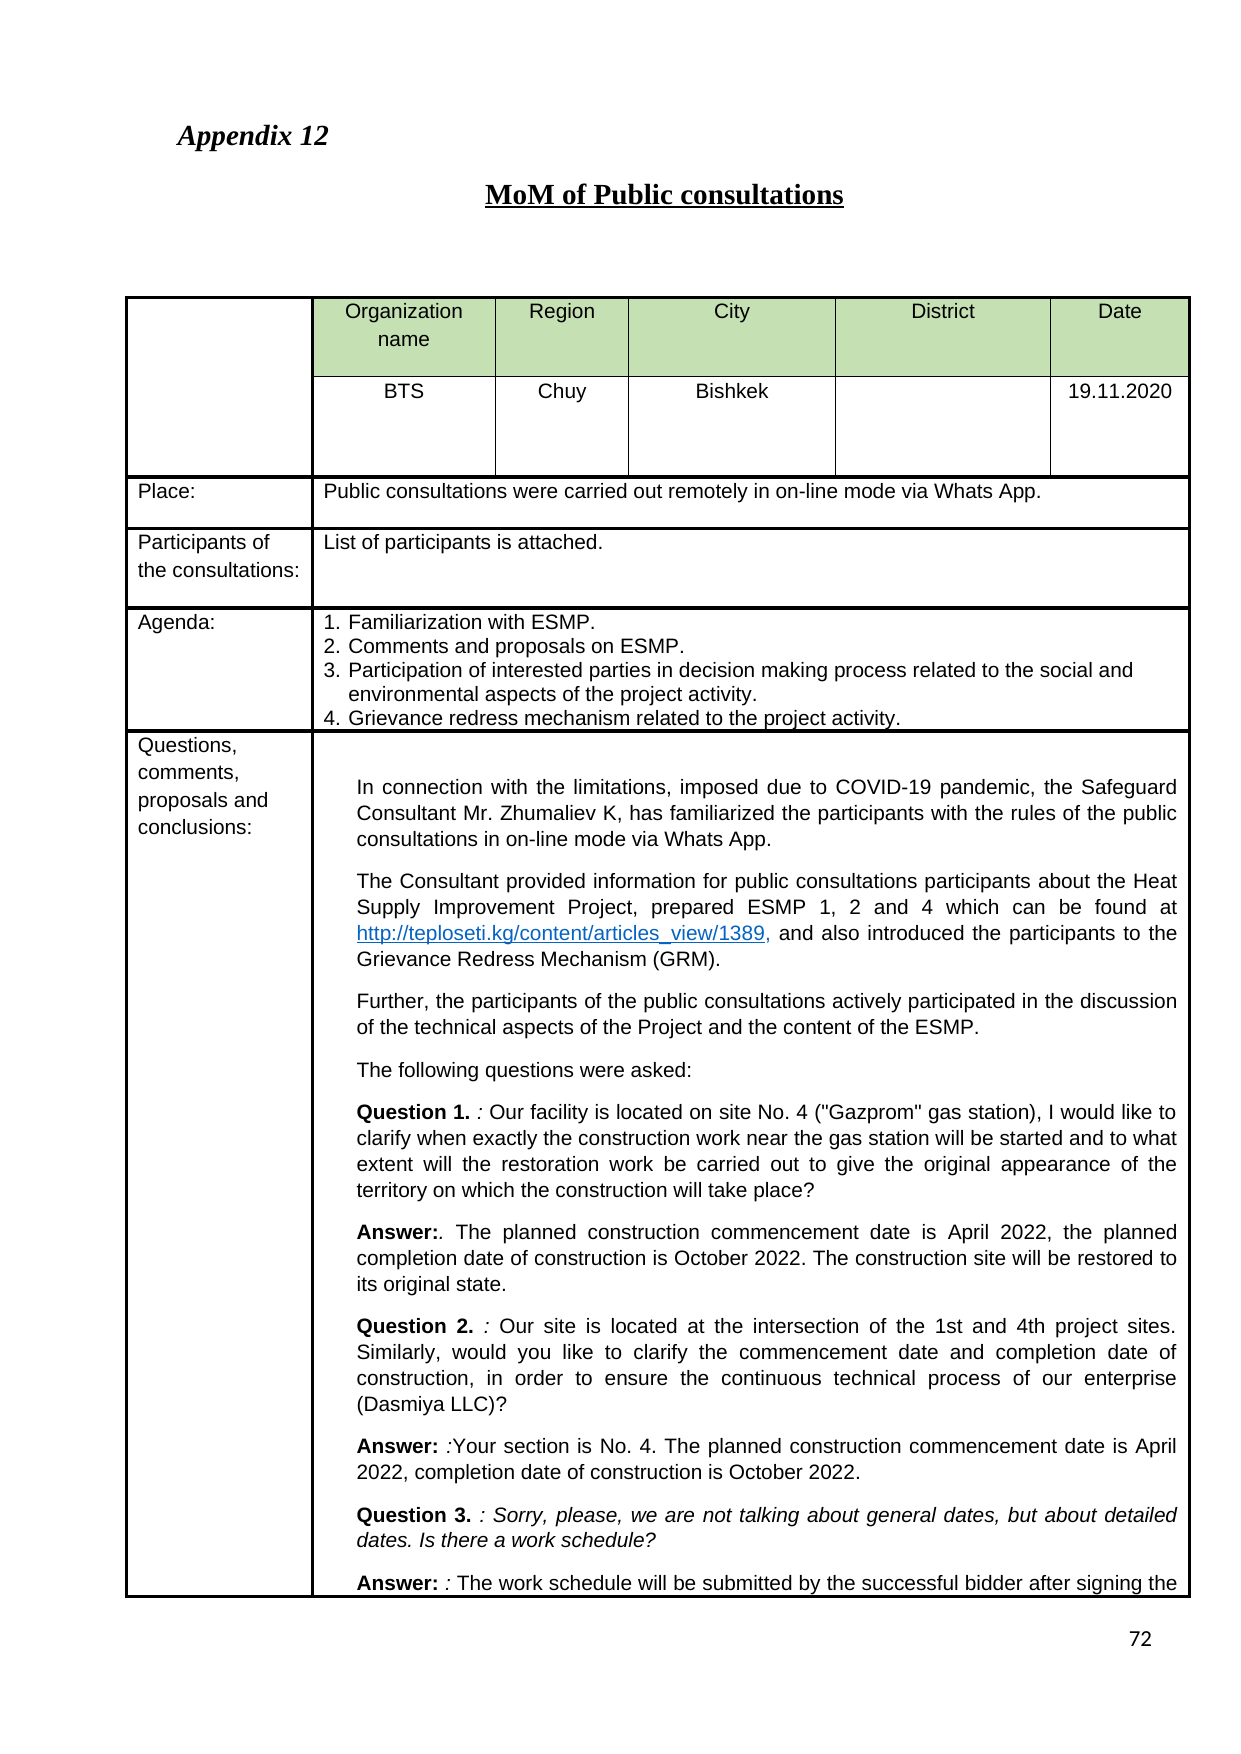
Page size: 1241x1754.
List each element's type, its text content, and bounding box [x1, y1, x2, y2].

table_cell List of participants is attached. [314, 530, 1188, 606]
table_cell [128, 733, 311, 1595]
table_header City [629, 299, 835, 376]
table_header District [836, 299, 1050, 376]
table_cell Public consultations were carried out remotely in on-line mode via Whats App. [314, 479, 1188, 527]
table_cell Chuy [496, 377, 628, 475]
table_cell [314, 733, 1188, 1595]
table_cell Place: [128, 479, 311, 527]
table_cell Bishkek [629, 377, 835, 475]
table_cell Participants of the consultations: [128, 530, 311, 606]
table_cell [836, 377, 1050, 475]
table_cell 19.11.2020 [1051, 377, 1188, 475]
table_cell Agenda: [128, 610, 311, 729]
table_cell Familiarization with ESMP. Comments and proposals on ESMP. Participation of interested parties in decision making process related to the social and environmental aspects of the project activity. Grievance redress mechanism related to the project activity. [314, 610, 1188, 729]
text MoM of Public consultations [177, 177, 1152, 211]
table_header Organization name [314, 299, 495, 376]
table_header [128, 299, 311, 475]
text Appendix 12 [177, 118, 1152, 152]
table_cell BTS [314, 377, 495, 475]
table_header Region [496, 299, 628, 376]
table_header Date [1051, 299, 1188, 376]
